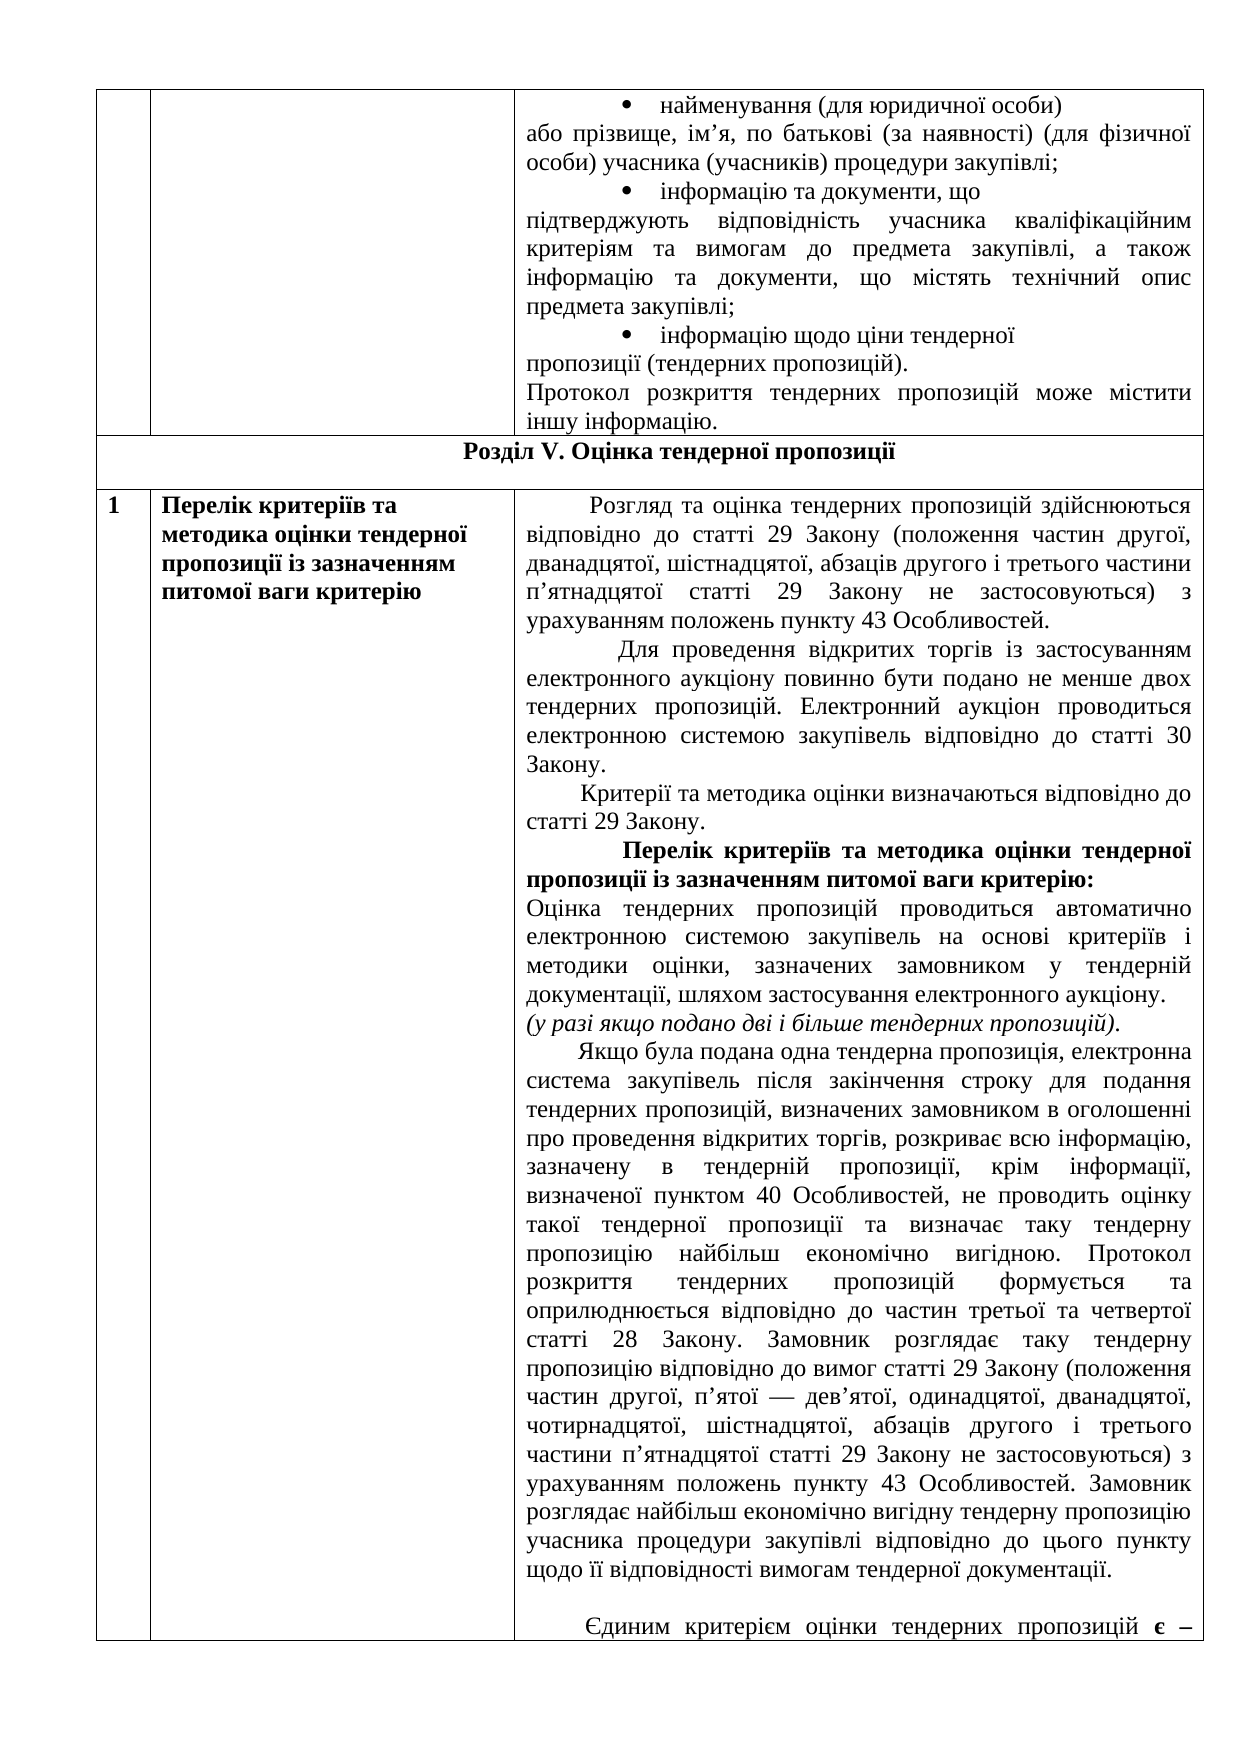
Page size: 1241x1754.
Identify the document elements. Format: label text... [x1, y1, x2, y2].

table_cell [515, 490, 1203, 1640]
table_cell 1 [97, 490, 150, 1640]
table_cell 2 [97, 90, 150, 435]
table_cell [151, 90, 514, 435]
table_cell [515, 90, 1203, 435]
table_cell Розділ V. Оцінка тендерної пропозиції [97, 436, 1203, 489]
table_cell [151, 490, 514, 1640]
